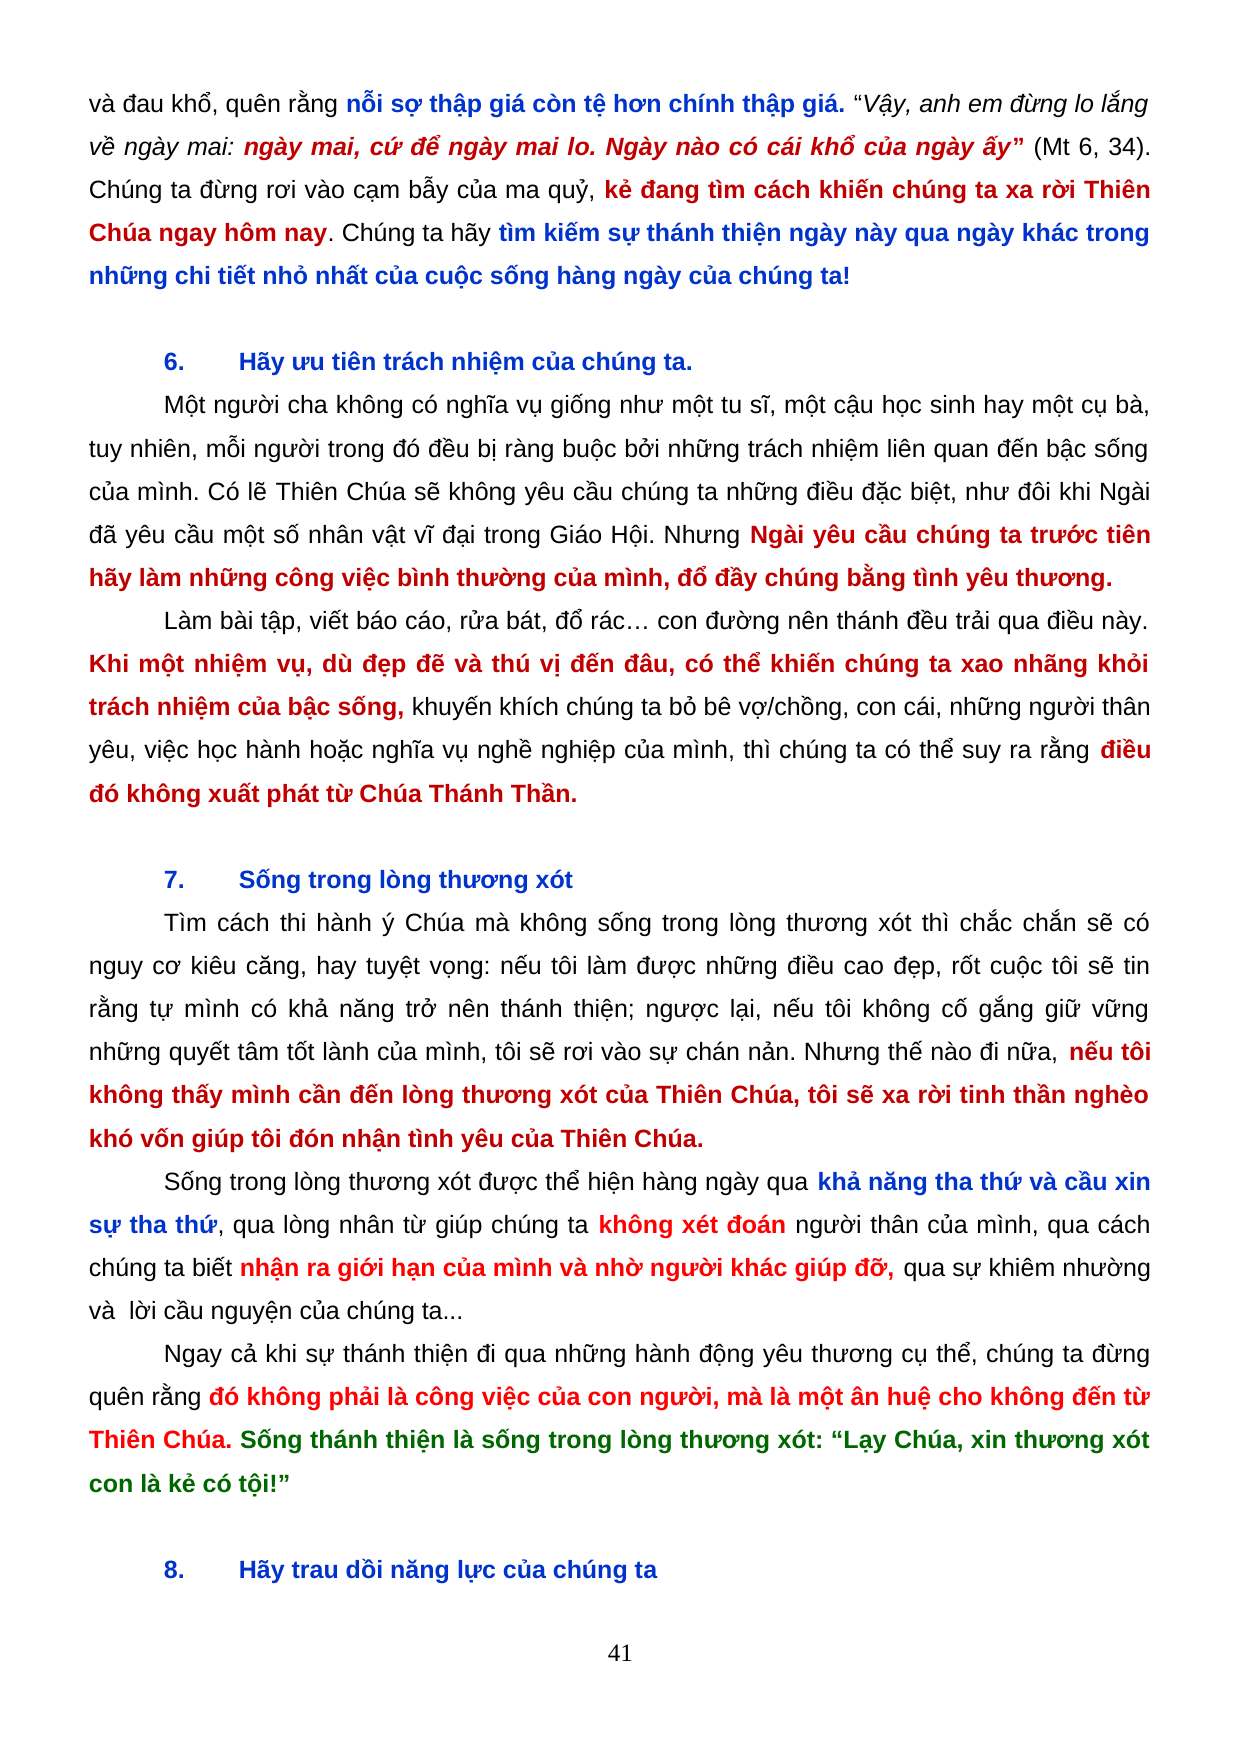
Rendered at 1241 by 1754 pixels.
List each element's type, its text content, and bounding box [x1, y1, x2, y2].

text Sống trong lòng thương xót được thể hiện hàng ngày qua khả năng tha thứ và cầu xin sự tha thứ, qua lòng nhân từ giúp chúng ta không xét đoán người thân của mình, qua cách chúng ta biết nhận ra giới hạn của mình và nhờ người khác giúp đỡ, qua sự khiêm nhường và lời cầu nguyện của chúng ta... [89, 1167, 1152, 1325]
list Sống trong lòng thương xót [89, 865, 1152, 894]
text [89, 89, 1152, 290]
text Ngay cả khi sự thánh thiện đi qua những hành động yêu thương cụ thể, chúng ta đừng quên rằng đó không phải là công việc của con người, mà là một ân huệ cho không đến từ Thiên Chúa. Sống thánh thiện là sống trong lòng thương xót: “Lạy Chúa, xin thương xót con là kẻ có tội!” [89, 1339, 1152, 1497]
list Hãy ưu tiên trách nhiệm của chúng ta. [89, 347, 1152, 376]
text Tìm cách thi hành ý Chúa mà không sống trong lòng thương xót thì chắc chắn sẽ có nguy cơ kiêu căng, hay tuyệt vọng: nếu tôi làm được những điều cao đẹp, rốt cuộc tôi sẽ tin rằng tự mình có khả năng trở nên thánh thiện; ngược lại, nếu tôi không cố gắng giữ vững những quyết tâm tốt lành của mình, tôi sẽ rơi vào sự chán nản. Nhưng thế nào đi nữa, nếu tôi không thấy mình cần đến lòng thương xót của Thiên Chúa, tôi sẽ xa rời tinh thần nghèo khó vốn giúp tôi đón nhận tình yêu của Thiên Chúa. [89, 908, 1152, 1152]
text Làm bài tập, viết báo cáo, rửa bát, đổ rác… con đường nên thánh đều trải qua điều này. Khi một nhiệm vụ, dù đẹp đẽ và thú vị đến đâu, có thể khiến chúng ta xao nhãng khỏi trách nhiệm của bậc sống, khuyến khích chúng ta bỏ bê vợ/chồng, con cái, những người thân yêu, việc học hành hoặc nghĩa vụ nghề nghiệp của mình, thì chúng ta có thể suy ra rằng điều đó không xuất phát từ Chúa Thánh Thần. [89, 606, 1152, 807]
text Một người cha không có nghĩa vụ giống như một tu sĩ, một cậu học sinh hay một cụ bà, tuy nhiên, mỗi người trong đó đều bị ràng buộc bởi những trách nhiệm liên quan đến bậc sống của mình. Có lẽ Thiên Chúa sẽ không yêu cầu chúng ta những điều đặc biệt, như đôi khi Ngài đã yêu cầu một số nhân vật vĩ đại trong Giáo Hội. Nhưng Ngài yêu cầu chúng ta trước tiên hãy làm những công việc bình thường của mình, đổ đầy chúng bằng tình yêu thương. [89, 391, 1152, 592]
list Hãy trau dồi năng lực của chúng ta [89, 1555, 1152, 1584]
